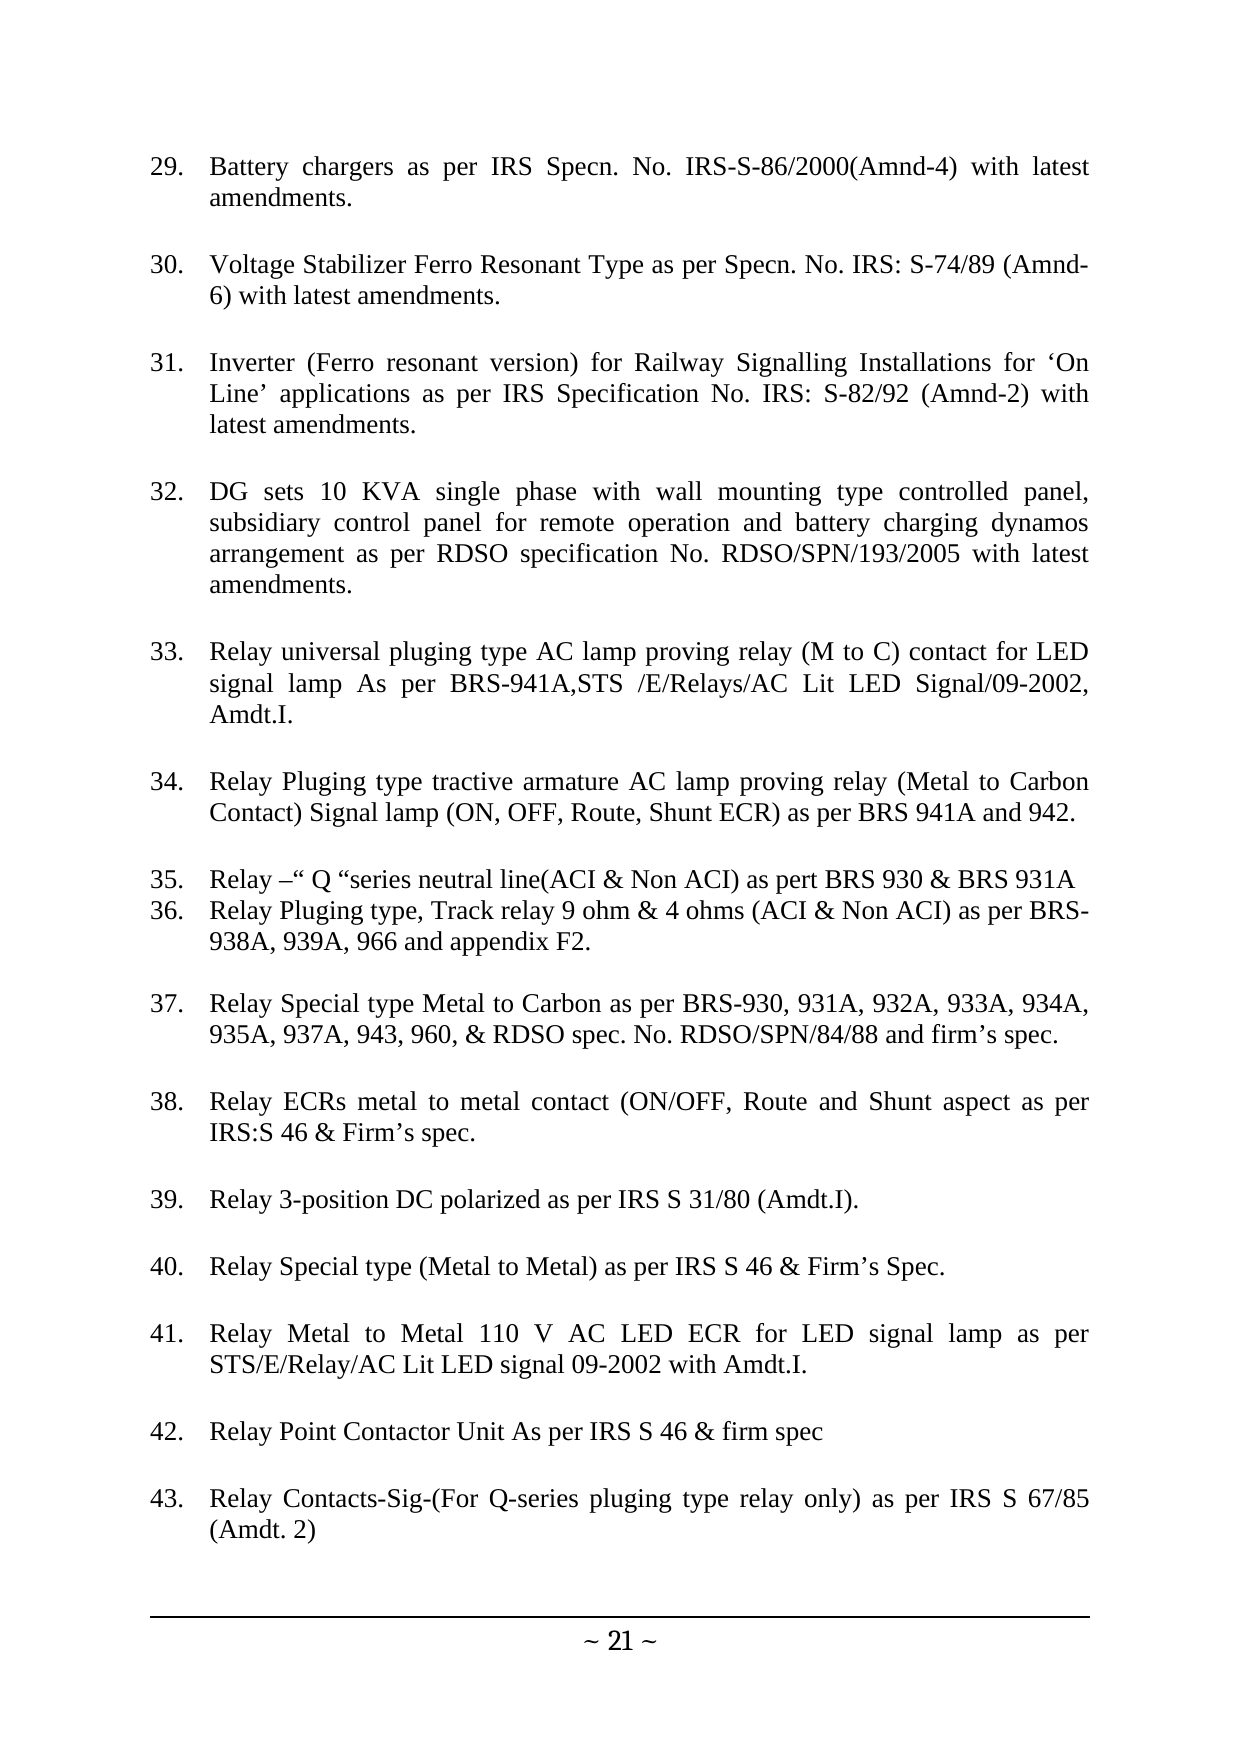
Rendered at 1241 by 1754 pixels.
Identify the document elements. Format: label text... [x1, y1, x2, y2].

list Relay 3-position DC polarized as per IRS S 31/80 (Amdt.I). [150, 1183, 1090, 1214]
list Battery chargers as per IRS Specn. No. IRS-S-86/2000(Amnd-4) with latest amendments. [150, 150, 1090, 212]
list DG sets 10 KVA single phase with wall mounting type controlled panel, subsidiary control panel for remote operation and battery charging dynamos arrangement as per RDSO specification No. RDSO/SPN/193/2005 with latest amendments. [150, 475, 1090, 600]
list Relay Point Contactor Unit As per IRS S 46 & firm spec [150, 1415, 1090, 1446]
list Voltage Stabilizer Ferro Resonant Type as per Specn. No. IRS: S-74/89 (Amnd-6) with latest amendments. [150, 248, 1090, 310]
list Inverter (Ferro resonant version) for Railway Signalling Installations for ‘On Line’ applications as per IRS Specification No. IRS: S-82/92 (Amnd-2) with latest amendments. [150, 346, 1090, 439]
list Relay Contacts-Sig-(For Q-series pluging type relay only) as per IRS S 67/85 (Amdt. 2) [150, 1482, 1090, 1544]
list Relay universal pluging type AC lamp proving relay (M to C) contact for LED signal lamp As per BRS-941A,STS /E/Relays/AC Lit LED Signal/09-2002, Amdt.I. [150, 636, 1090, 729]
list Relay –“ Q “series neutral line(ACI & Non ACI) as pert BRS 930 & BRS 931A [150, 863, 1090, 894]
list Relay ECRs metal to metal contact (ON/OFF, Route and Shunt aspect as per IRS:S 46 & Firm’s spec. [150, 1085, 1090, 1148]
list Relay Special type Metal to Carbon as per BRS-930, 931A, 932A, 933A, 934A, 935A, 937A, 943, 960, & RDSO spec. No. RDSO/SPN/84/88 and firm’s spec. [150, 987, 1090, 1049]
list Relay Special type (Metal to Metal) as per IRS S 46 & Firm’s Spec. [150, 1250, 1090, 1281]
list Relay Pluging type, Track relay 9 ohm & 4 ohms (ACI & Non ACI) as per BRS-938A, 939A, 966 and appendix F2. [150, 894, 1090, 956]
list Relay Metal to Metal 110 V AC LED ECR for LED signal lamp as per STS/E/Relay/AC Lit LED signal 09-2002 with Amdt.I. [150, 1317, 1090, 1379]
list Relay Pluging type tractive armature AC lamp proving relay (Metal to Carbon Contact) Signal lamp (ON, OFF, Route, Shunt ECR) as per BRS 941A and 942. [150, 765, 1090, 827]
